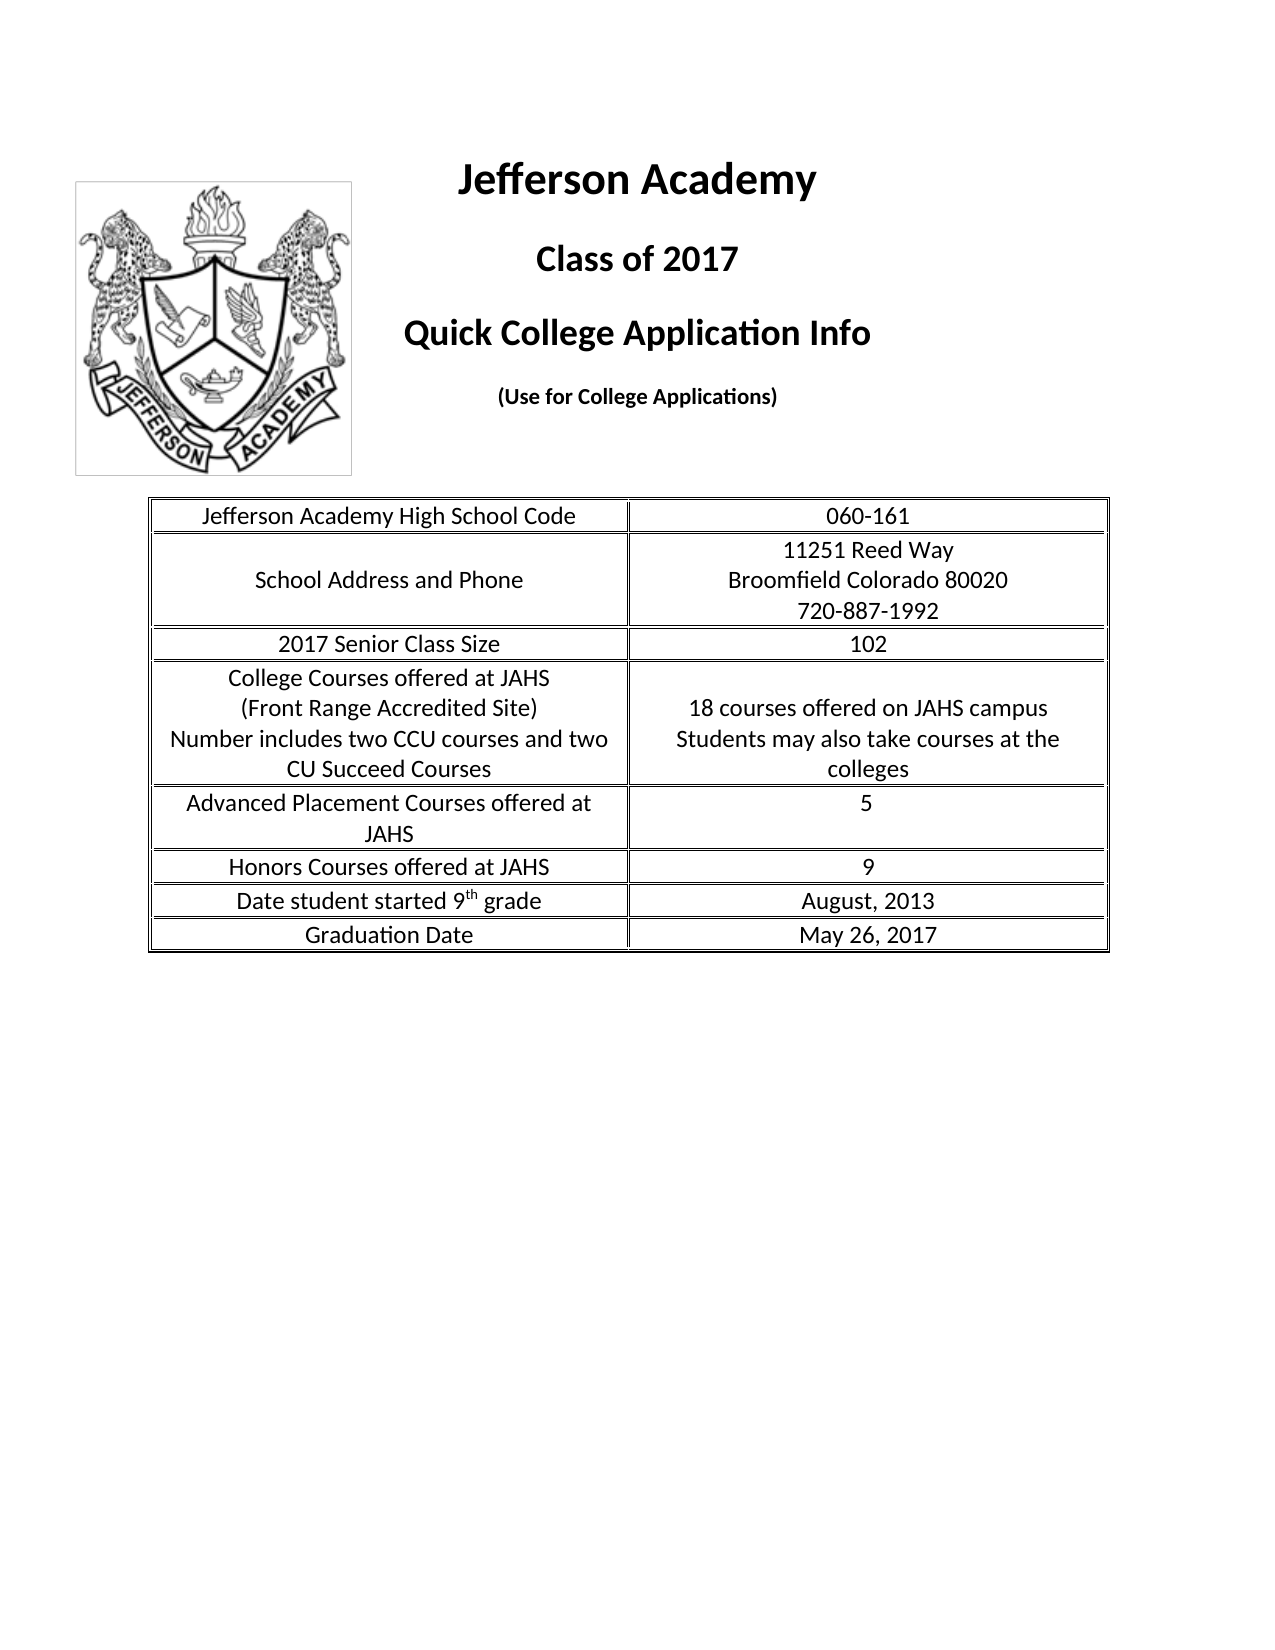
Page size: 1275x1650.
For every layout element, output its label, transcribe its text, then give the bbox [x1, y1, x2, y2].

table_cell May 26, 2017 [628, 916, 1107, 949]
text Jefferson Academy [150, 150, 1125, 206]
table_header 060-161 [628, 500, 1107, 531]
table_header Jefferson Academy High School Code [152, 500, 628, 531]
table_cell 9 [628, 848, 1108, 882]
text (Use for College Applications) [355, 382, 1125, 410]
table_cell School Address and Phone [152, 531, 627, 625]
table_cell 2017 Senior Class Size [150, 625, 628, 659]
table_cell College Courses offered at JAHS (Front Range Accredited Site) Number includes two CCU courses and two CU Succeed Courses [150, 659, 628, 784]
table_cell 18 courses offered on JAHS campus Students may also take courses at the colleges [628, 659, 1108, 784]
table_cell Date student started 9th grade [150, 882, 628, 916]
text Class of 2017 [355, 235, 1125, 281]
table_cell Graduation Date [152, 916, 628, 949]
table_cell Honors Courses offered at JAHS [150, 848, 628, 882]
table_cell 11251 Reed Way Broomfield Colorado 80020 720-887-1992 [630, 531, 1107, 625]
table_cell 102 [628, 625, 1108, 659]
table_cell August, 2013 [628, 882, 1108, 916]
table_cell 5 [628, 784, 1108, 848]
text Quick College Application Info [355, 309, 1125, 354]
table_cell Advanced Placement Courses offered at JAHS [150, 784, 628, 848]
picture [73, 179, 355, 479]
